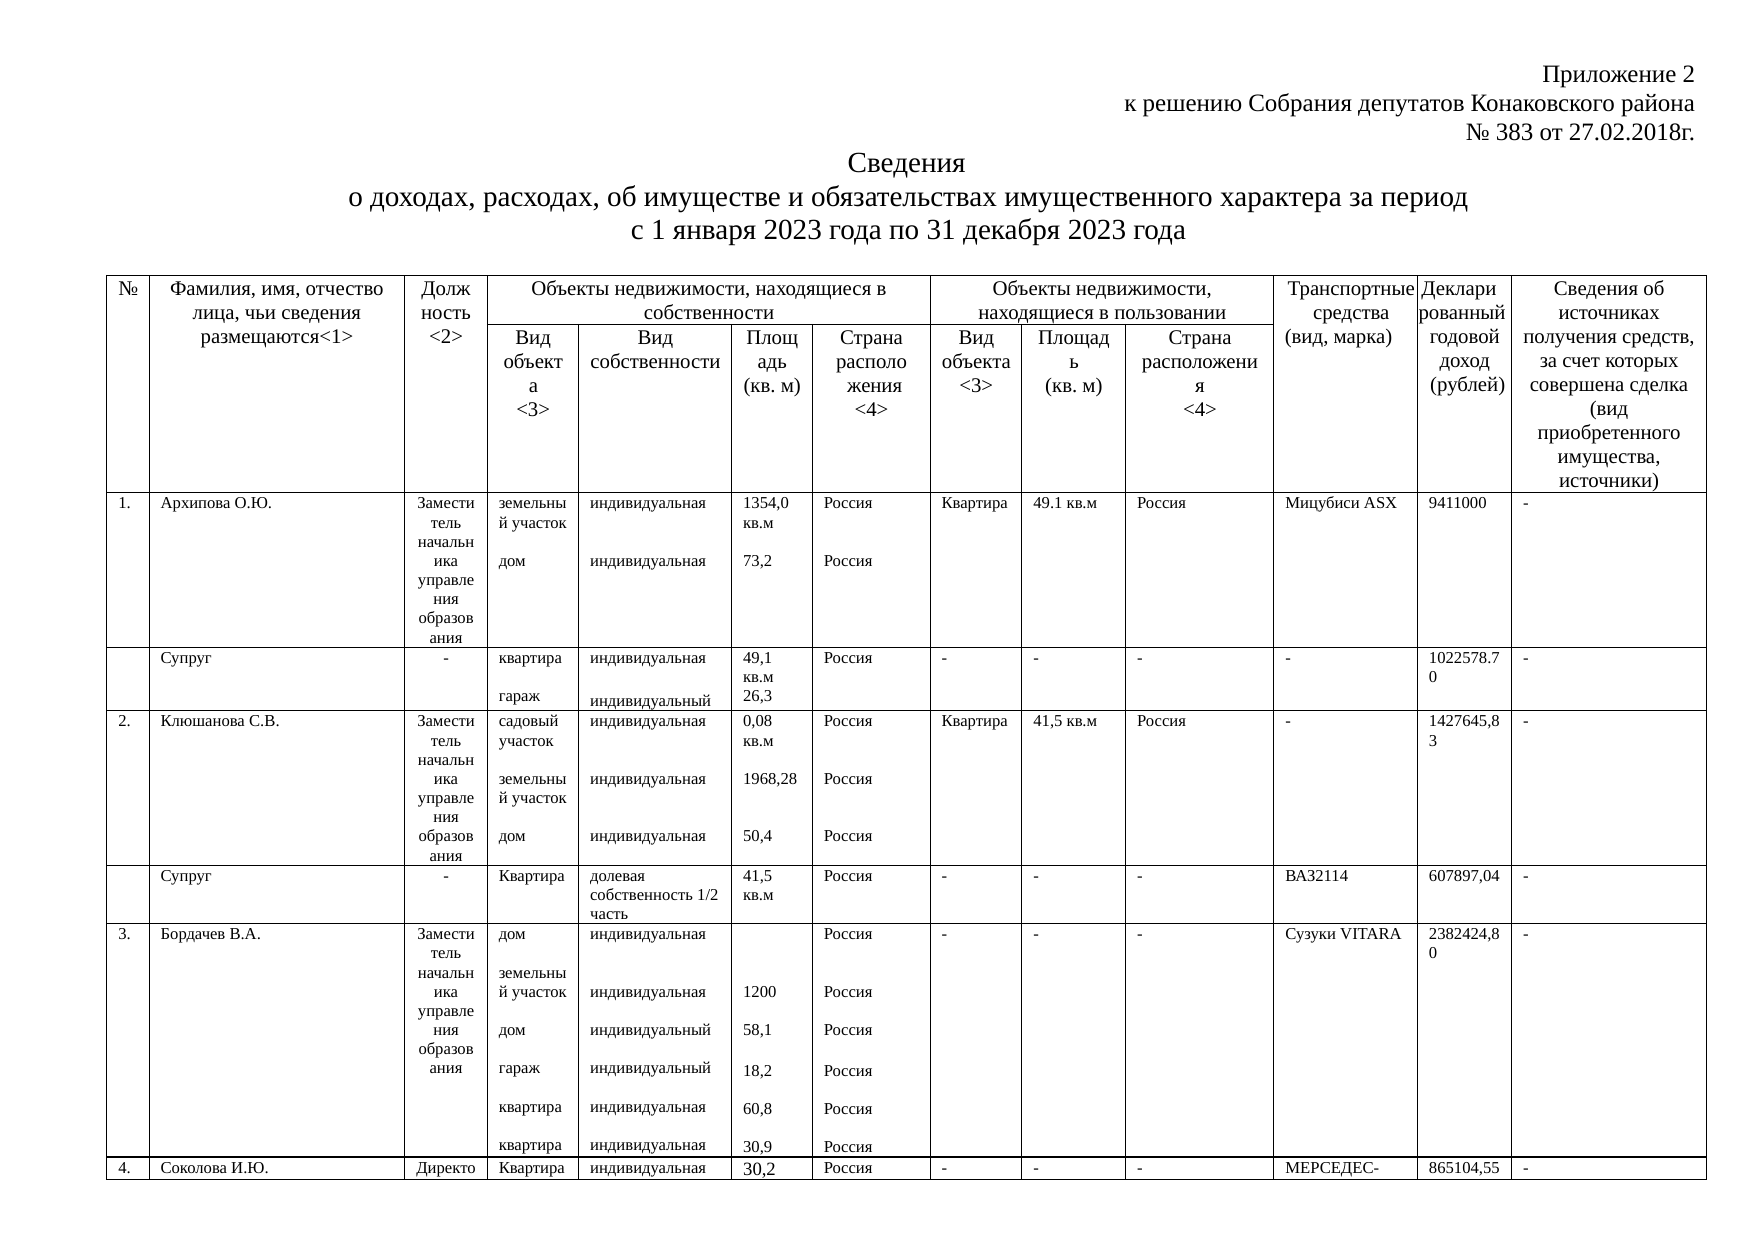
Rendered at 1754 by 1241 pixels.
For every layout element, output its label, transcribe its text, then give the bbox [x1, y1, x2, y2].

table_cell Заместитель начальника управления образования [405, 924, 487, 1156]
table_cell Россия Россия Россия [813, 711, 930, 864]
table_cell - [1022, 866, 1125, 923]
table_cell Россия Россия [813, 1158, 930, 1179]
table_header Фамилия, имя, отчество лица, чьи сведения размещаются<1> [150, 276, 404, 492]
table_cell Клюшанова С.В. [150, 711, 404, 864]
table_cell 865104,55 [1418, 1158, 1511, 1179]
table_header Долж ность <2> [405, 276, 487, 492]
table_cell Супруг [150, 648, 404, 710]
table_cell Вид объекта <3> [488, 325, 578, 492]
table_cell 2. [107, 711, 149, 864]
text № 383 от 27.02.2018г. [118, 117, 1695, 145]
table_cell - [1512, 493, 1706, 647]
table_cell ВАЗ2114 [1274, 866, 1417, 923]
table_cell садовый участок земельный участок дом [488, 711, 578, 864]
table_cell 607897,04 [1418, 866, 1511, 923]
table_cell индивидуальная индивидуальная индивидуальная [579, 711, 731, 864]
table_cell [579, 1158, 731, 1179]
table_cell 49,1 кв.м 26,3 [732, 648, 812, 710]
table_cell Квартира [931, 493, 1021, 647]
table_cell индивидуальная индивидуальный [579, 648, 731, 710]
table_cell [107, 866, 149, 923]
table_cell 2382424,80 [1418, 924, 1511, 1156]
table_cell - [1274, 711, 1417, 864]
table_cell долевая собственность 1/2 часть [579, 866, 731, 923]
table_header Транспортные средства (вид, марка) [1274, 276, 1417, 492]
table_cell 49.1 кв.м [1022, 493, 1125, 647]
table_cell 41,5 кв.м [1022, 711, 1125, 864]
table_cell - [1126, 1158, 1273, 1179]
table_cell 1427645,83 [1418, 711, 1511, 864]
text о доходах, расходах, об имуществе и обязательствах имущественного характера за период [162, 179, 1654, 212]
table_cell 3. [107, 924, 149, 1156]
table_cell - [1126, 924, 1273, 1156]
text Приложение 2 [118, 59, 1695, 88]
table_cell Архипова О.Ю. [150, 493, 404, 647]
table_cell - [931, 866, 1021, 923]
table_cell - [1512, 648, 1706, 710]
table_cell [107, 648, 149, 710]
table_cell Квартира [488, 866, 578, 923]
table_cell 30,2 кв.м 61,2 кв.м [732, 1158, 812, 1179]
table_header № [107, 276, 149, 492]
table_cell Площадь (кв. м) [732, 325, 812, 492]
table_cell Россия [813, 648, 930, 710]
table_cell - [1512, 924, 1706, 1156]
table_cell земельный участок дом [488, 493, 578, 647]
table_cell дом земельный участок дом гараж квартира квартира [488, 924, 578, 1156]
table_cell 1200 58,1 18,2 60,8 30,9 [732, 924, 812, 1156]
table_cell 1. [107, 493, 149, 647]
table_cell квартира гараж [488, 648, 578, 710]
text с 1 января 2023 года по 31 декабря 2023 года [162, 212, 1654, 246]
table_cell Россия [813, 866, 930, 923]
table_cell Россия Россия Россия Россия Россия Россия [813, 924, 930, 1156]
table_cell - [1512, 866, 1706, 923]
table_cell Россия Россия [813, 493, 930, 647]
table_cell Мицубиси ASX [1274, 493, 1417, 647]
table_cell Россия [1126, 711, 1273, 864]
table_cell - [931, 1158, 1021, 1179]
table_cell Площадь (кв. м) [1022, 325, 1125, 492]
table_cell - [1126, 648, 1273, 710]
table_cell Соколова И.Ю. [150, 1158, 404, 1179]
table_cell Квартира [931, 711, 1021, 864]
table_cell Заместитель начальника управления образования [405, 711, 487, 864]
table_cell - [405, 648, 487, 710]
table_cell 41,5 кв.м [732, 866, 812, 923]
table_cell - [1512, 711, 1706, 864]
table_cell - [931, 648, 1021, 710]
table_header Деклари рованный годовой доход (рублей) [1418, 276, 1511, 492]
table_cell индивидуальная индивидуальная индивидуальный индивидуальный индивидуальная индивидуальная [579, 924, 731, 1156]
table_cell Вид объекта <3> [931, 325, 1021, 492]
table_header Объекты недвижимости, находящиеся в собственности [488, 276, 930, 324]
table_cell Бордачев В.А. [150, 924, 404, 1156]
table_cell 1354,0 кв.м 73,2 [732, 493, 812, 647]
table_header Объекты недвижимости, находящиеся в пользовании [931, 276, 1273, 324]
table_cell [405, 1158, 487, 1179]
table_cell Заместитель начальника управления образования [405, 493, 487, 647]
table_cell - [1022, 924, 1125, 1156]
table_cell 1022578.70 [1418, 648, 1511, 710]
table_cell - [1512, 1158, 1706, 1179]
table_cell Сузуки VITARA [1274, 924, 1417, 1156]
table_cell Страна расположения <4> [1126, 325, 1273, 492]
table_cell Страна располо жения <4> [813, 325, 930, 492]
table_cell Россия [1126, 493, 1273, 647]
table_cell Вид собственности [579, 325, 731, 492]
table_cell - [931, 924, 1021, 1156]
table_cell Квартира Квартира [488, 1158, 578, 1179]
table_cell 4. [107, 1158, 149, 1179]
table_cell - [1274, 648, 1417, 710]
table_cell Супруг [150, 866, 404, 923]
table_cell - [1126, 866, 1273, 923]
table_header Сведения об источниках получения средств, за счет которых совершена сделка (вид приобретенного имущества, источники) [1512, 276, 1706, 492]
table_cell - [1022, 648, 1125, 710]
text к решению Собрания депутатов Конаковского района [118, 88, 1695, 117]
table_cell 9411000 [1418, 493, 1511, 647]
text Сведения [118, 145, 1695, 179]
table_cell 0,08 кв.м 1968,28 50,4 [732, 711, 812, 864]
table_cell - [405, 866, 487, 923]
table_cell - [1022, 1158, 1125, 1179]
table_cell индивидуальная индивидуальная [579, 493, 731, 647]
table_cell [1274, 1158, 1417, 1179]
